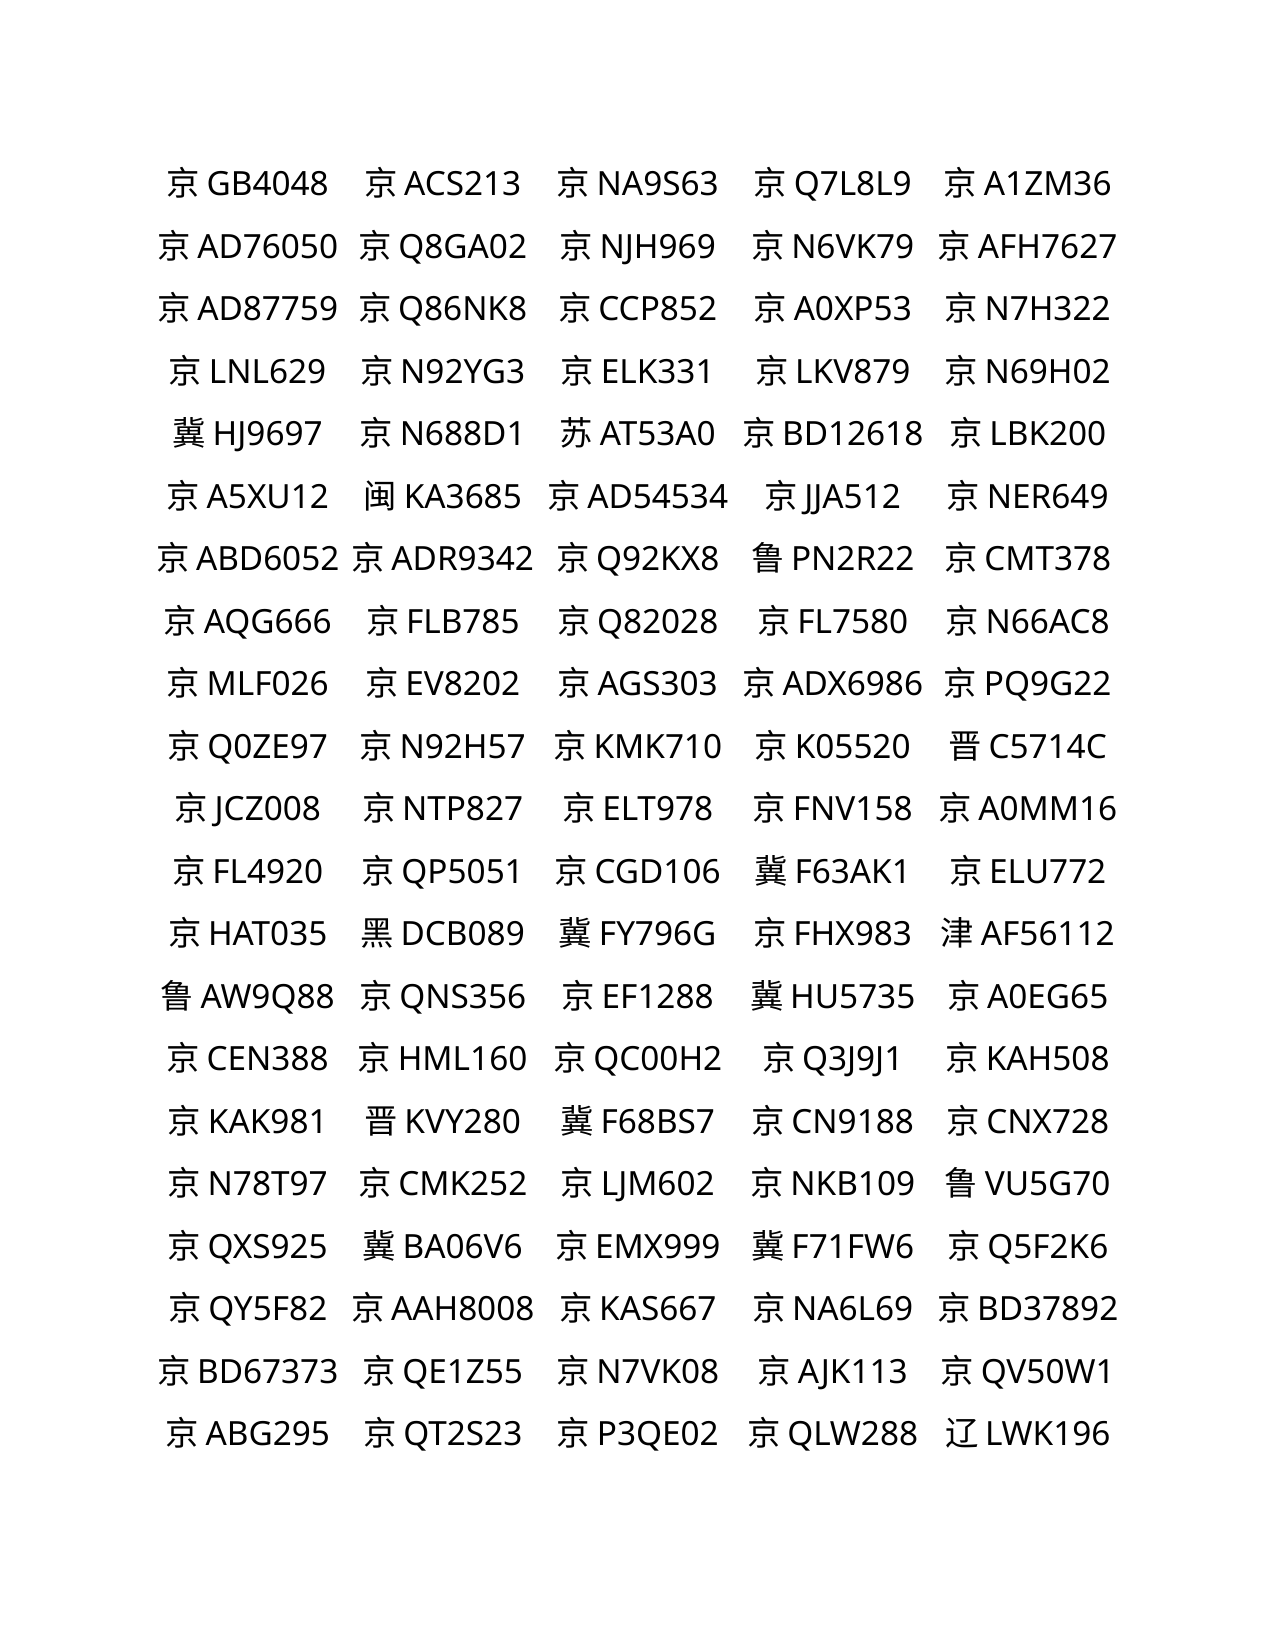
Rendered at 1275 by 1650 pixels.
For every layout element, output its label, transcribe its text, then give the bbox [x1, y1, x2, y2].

table_cell 京ELT978 [540, 775, 735, 837]
table_cell 京CN9188 [735, 1088, 930, 1150]
table_cell 京CNX728 [930, 1088, 1125, 1150]
table_cell 京N66AC8 [930, 588, 1125, 650]
table_cell 京A1ZM36 [930, 150, 1125, 212]
table_cell 京AAH8008 [345, 1275, 540, 1337]
table_cell 京A0XP53 [735, 275, 930, 337]
table_cell 京BD12618 [735, 400, 930, 462]
table_cell 京CCP852 [540, 275, 735, 337]
table_cell 京KAS667 [540, 1275, 735, 1337]
table_cell 冀F63AK1 [735, 838, 930, 900]
table_cell 京CMT378 [930, 525, 1125, 587]
table_cell 京LKV879 [735, 338, 930, 400]
table_cell 京EF1288 [540, 963, 735, 1025]
table_cell 京N69H02 [930, 338, 1125, 400]
table_cell 京K05520 [735, 713, 930, 775]
table_cell 冀F68BS7 [540, 1088, 735, 1150]
table_cell 晋C5714C [930, 713, 1125, 775]
table_cell 京AJK113 [735, 1338, 930, 1400]
table_cell 京Q92KX8 [540, 525, 735, 587]
table_cell 京LBK200 [930, 400, 1125, 462]
table_cell 京N7VK08 [540, 1338, 735, 1400]
table_cell 京BD67373 [150, 1338, 345, 1400]
table_cell 京KAH508 [930, 1025, 1125, 1087]
table_cell 京A0EG65 [930, 963, 1125, 1025]
table_cell 京ELU772 [930, 838, 1125, 900]
table_cell 黑DCB089 [345, 900, 540, 962]
table_cell 京Q8GA02 [345, 213, 540, 275]
table_cell 京BD37892 [930, 1275, 1125, 1337]
table_cell 京FL4920 [150, 838, 345, 900]
table_cell 京N78T97 [150, 1150, 345, 1212]
table_cell 京ACS213 [345, 150, 540, 212]
table_cell 京QE1Z55 [345, 1338, 540, 1400]
table_cell 京Q86NK8 [345, 275, 540, 337]
table_cell 京FLB785 [345, 588, 540, 650]
table_cell 京HML160 [345, 1025, 540, 1087]
table_cell 京JCZ008 [150, 775, 345, 837]
table_cell 鲁AW9Q88 [150, 963, 345, 1025]
table_cell 京NJH969 [540, 213, 735, 275]
table_cell 京AQG666 [150, 588, 345, 650]
table_cell 京QNS356 [345, 963, 540, 1025]
table_cell 京ADX6986 [735, 650, 930, 712]
table_cell 冀BA06V6 [345, 1213, 540, 1275]
table_cell 京EMX999 [540, 1213, 735, 1275]
table_cell 京KMK710 [540, 713, 735, 775]
table_cell 京QY5F82 [150, 1275, 345, 1337]
table_cell 京AD76050 [150, 213, 345, 275]
table_cell 京FHX983 [735, 900, 930, 962]
table_cell 鲁PN2R22 [735, 525, 930, 587]
table_cell 京LJM602 [540, 1150, 735, 1212]
table_cell 冀FY796G [540, 900, 735, 962]
table_cell 京AD54534 [540, 463, 735, 525]
table_cell 京QXS925 [150, 1213, 345, 1275]
table_cell 京ABD6052 [150, 525, 345, 587]
table_cell 京ABG295 [150, 1400, 345, 1462]
table_cell 京N7H322 [930, 275, 1125, 337]
table_cell 京N6VK79 [735, 213, 930, 275]
table_cell 京KAK981 [150, 1088, 345, 1150]
table_cell 京AFH7627 [930, 213, 1125, 275]
table_cell 京Q7L8L9 [735, 150, 930, 212]
table_cell 京P3QE02 [540, 1400, 735, 1462]
table_cell 京CGD106 [540, 838, 735, 900]
table_cell 京N688D1 [345, 400, 540, 462]
table_cell 京N92H57 [345, 713, 540, 775]
table_cell 京AD87759 [150, 275, 345, 337]
table_cell 京HAT035 [150, 900, 345, 962]
table_cell 津AF56112 [930, 900, 1125, 962]
table_cell 京CMK252 [345, 1150, 540, 1212]
table_cell 冀HU5735 [735, 963, 930, 1025]
table_cell 京MLF026 [150, 650, 345, 712]
table_cell 京A5XU12 [150, 463, 345, 525]
table_cell 京QP5051 [345, 838, 540, 900]
table_cell 京GB4048 [150, 150, 345, 212]
table_cell 闽KA3685 [345, 463, 540, 525]
table_cell 辽LWK196 [930, 1400, 1125, 1462]
table_cell 晋KVY280 [345, 1088, 540, 1150]
table_cell 京NER649 [930, 463, 1125, 525]
table_cell 苏AT53A0 [540, 400, 735, 462]
table_cell 京N92YG3 [345, 338, 540, 400]
table_cell 京NA6L69 [735, 1275, 930, 1337]
table_cell 京QC00H2 [540, 1025, 735, 1087]
table_cell 京LNL629 [150, 338, 345, 400]
table_cell 京QV50W1 [930, 1338, 1125, 1400]
table_cell 京Q3J9J1 [735, 1025, 930, 1087]
table_cell 京FNV158 [735, 775, 930, 837]
table_cell 京ADR9342 [345, 525, 540, 587]
table_cell 京QLW288 [735, 1400, 930, 1462]
table_cell 京CEN388 [150, 1025, 345, 1087]
table_cell 冀F71FW6 [735, 1213, 930, 1275]
table_cell 冀HJ9697 [150, 400, 345, 462]
table_cell 京A0MM16 [930, 775, 1125, 837]
table_cell 京NKB109 [735, 1150, 930, 1212]
table_cell 京NA9S63 [540, 150, 735, 212]
table_cell 鲁VU5G70 [930, 1150, 1125, 1212]
table_cell 京PQ9G22 [930, 650, 1125, 712]
table_cell 京Q5F2K6 [930, 1213, 1125, 1275]
table_cell 京FL7580 [735, 588, 930, 650]
table_cell 京AGS303 [540, 650, 735, 712]
table_cell 京EV8202 [345, 650, 540, 712]
table_cell 京JJA512 [735, 463, 930, 525]
table_cell 京QT2S23 [345, 1400, 540, 1462]
table_cell 京Q0ZE97 [150, 713, 345, 775]
table_cell 京ELK331 [540, 338, 735, 400]
table_cell 京NTP827 [345, 775, 540, 837]
table_cell 京Q82028 [540, 588, 735, 650]
